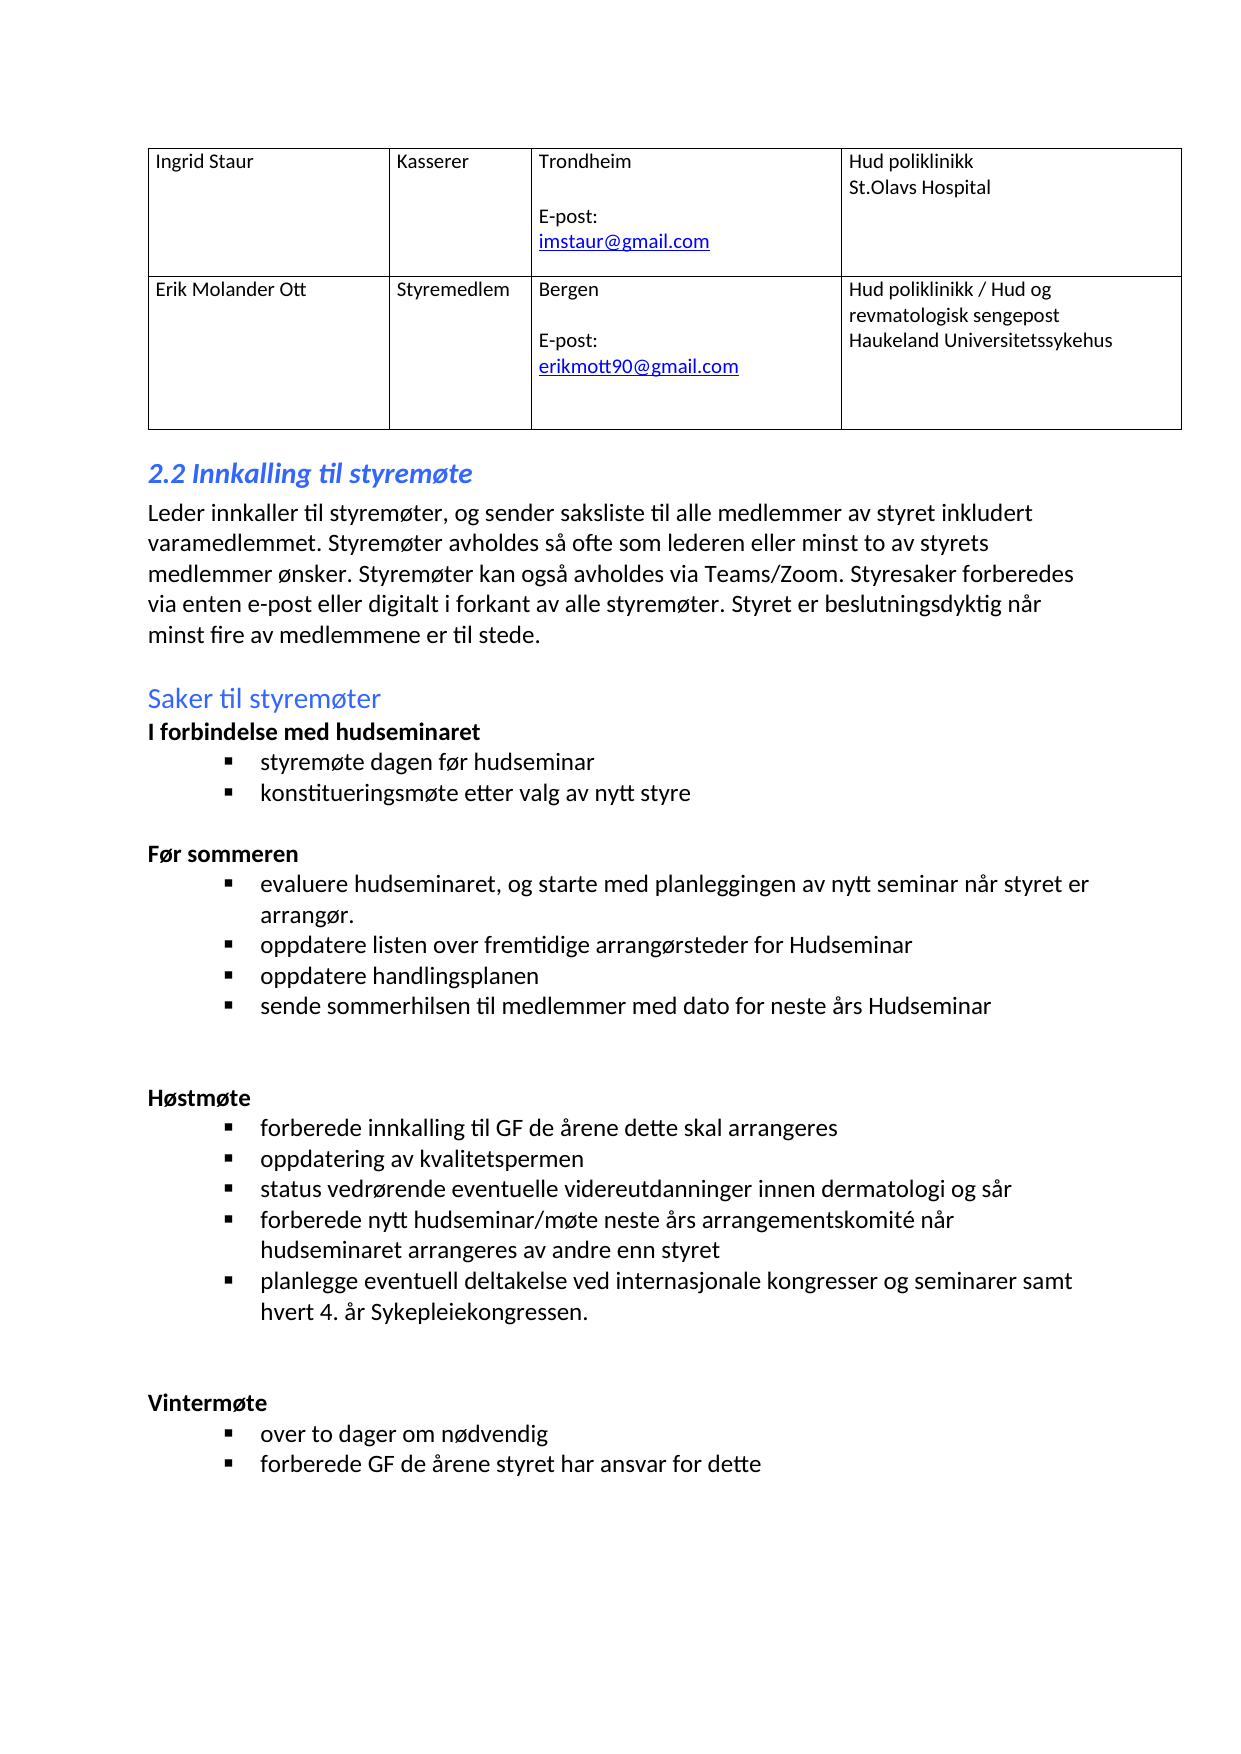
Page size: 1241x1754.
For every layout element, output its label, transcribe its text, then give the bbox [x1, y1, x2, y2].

table_cell Hud poliklinikk / Hud og revmatologisk sengepost Haukeland Universitetssykehus [842, 277, 1181, 429]
table_cell Bergen E-post: erikmott90@gmail.com [532, 277, 841, 429]
table_cell Kasserer [390, 149, 531, 276]
list forberede innkalling til GF de årene dette skal arrangeres [223, 1113, 1093, 1143]
table_cell Hud poliklinikk St.Olavs Hospital [842, 149, 1181, 276]
text Saker til styremøter [148, 680, 1093, 716]
list oppdatere listen over fremtidige arrangørsteder for Hudseminar [223, 929, 1093, 960]
text Leder innkaller til styremøter, og sender saksliste til alle medlemmer av styret inkludert varamedlemmet. Styremøter avholdes så ofte som lederen eller minst to av styrets medlemmer ønsker. Styremøter kan også avholdes via Teams/Zoom. Styresaker forberedes via enten e-post eller digitalt i forkant av alle styremøter. Styret er beslutningsdyktig når minst fire av medlemmene er til stede. [148, 497, 1093, 650]
list sende sommerhilsen til medlemmer med dato for neste års Hudseminar [223, 991, 1093, 1021]
text Vintermøte [148, 1387, 1093, 1418]
list status vedrørende eventuelle videreutdanninger innen dermatologi og sår [223, 1174, 1093, 1204]
text Høstmøte [148, 1082, 1093, 1113]
table_cell Styremedlem [390, 277, 531, 429]
list planlegge eventuell deltakelse ved internasjonale kongresser og seminarer samt hvert 4. år Sykepleiekongressen. [223, 1265, 1093, 1326]
list evaluere hudseminaret, og starte med planleggingen av nytt seminar når styret er arrangør. [223, 868, 1093, 929]
table_cell Trondheim E-post: imstaur@gmail.com [532, 149, 841, 276]
text Før sommeren [148, 838, 1093, 868]
text I forbindelse med hudseminaret [148, 716, 1093, 746]
list konstitueringsmøte etter valg av nytt styre [223, 777, 1093, 807]
list forberede nytt hudseminar/møte neste års arrangementskomité når hudseminaret arrangeres av andre enn styret [223, 1204, 1093, 1265]
list styremøte dagen før hudseminar [223, 746, 1093, 777]
subtitle 2.2 Innkalling til styremøte [148, 455, 1093, 491]
table_cell Ingrid Staur [149, 149, 389, 276]
list oppdatering av kvalitetspermen [223, 1143, 1093, 1174]
table_cell Erik Molander Ott [149, 277, 389, 429]
list forberede GF de årene styret har ansvar for dette [223, 1448, 1093, 1508]
list over to dager om nødvendig [223, 1418, 1093, 1448]
list oppdatere handlingsplanen [223, 960, 1093, 991]
